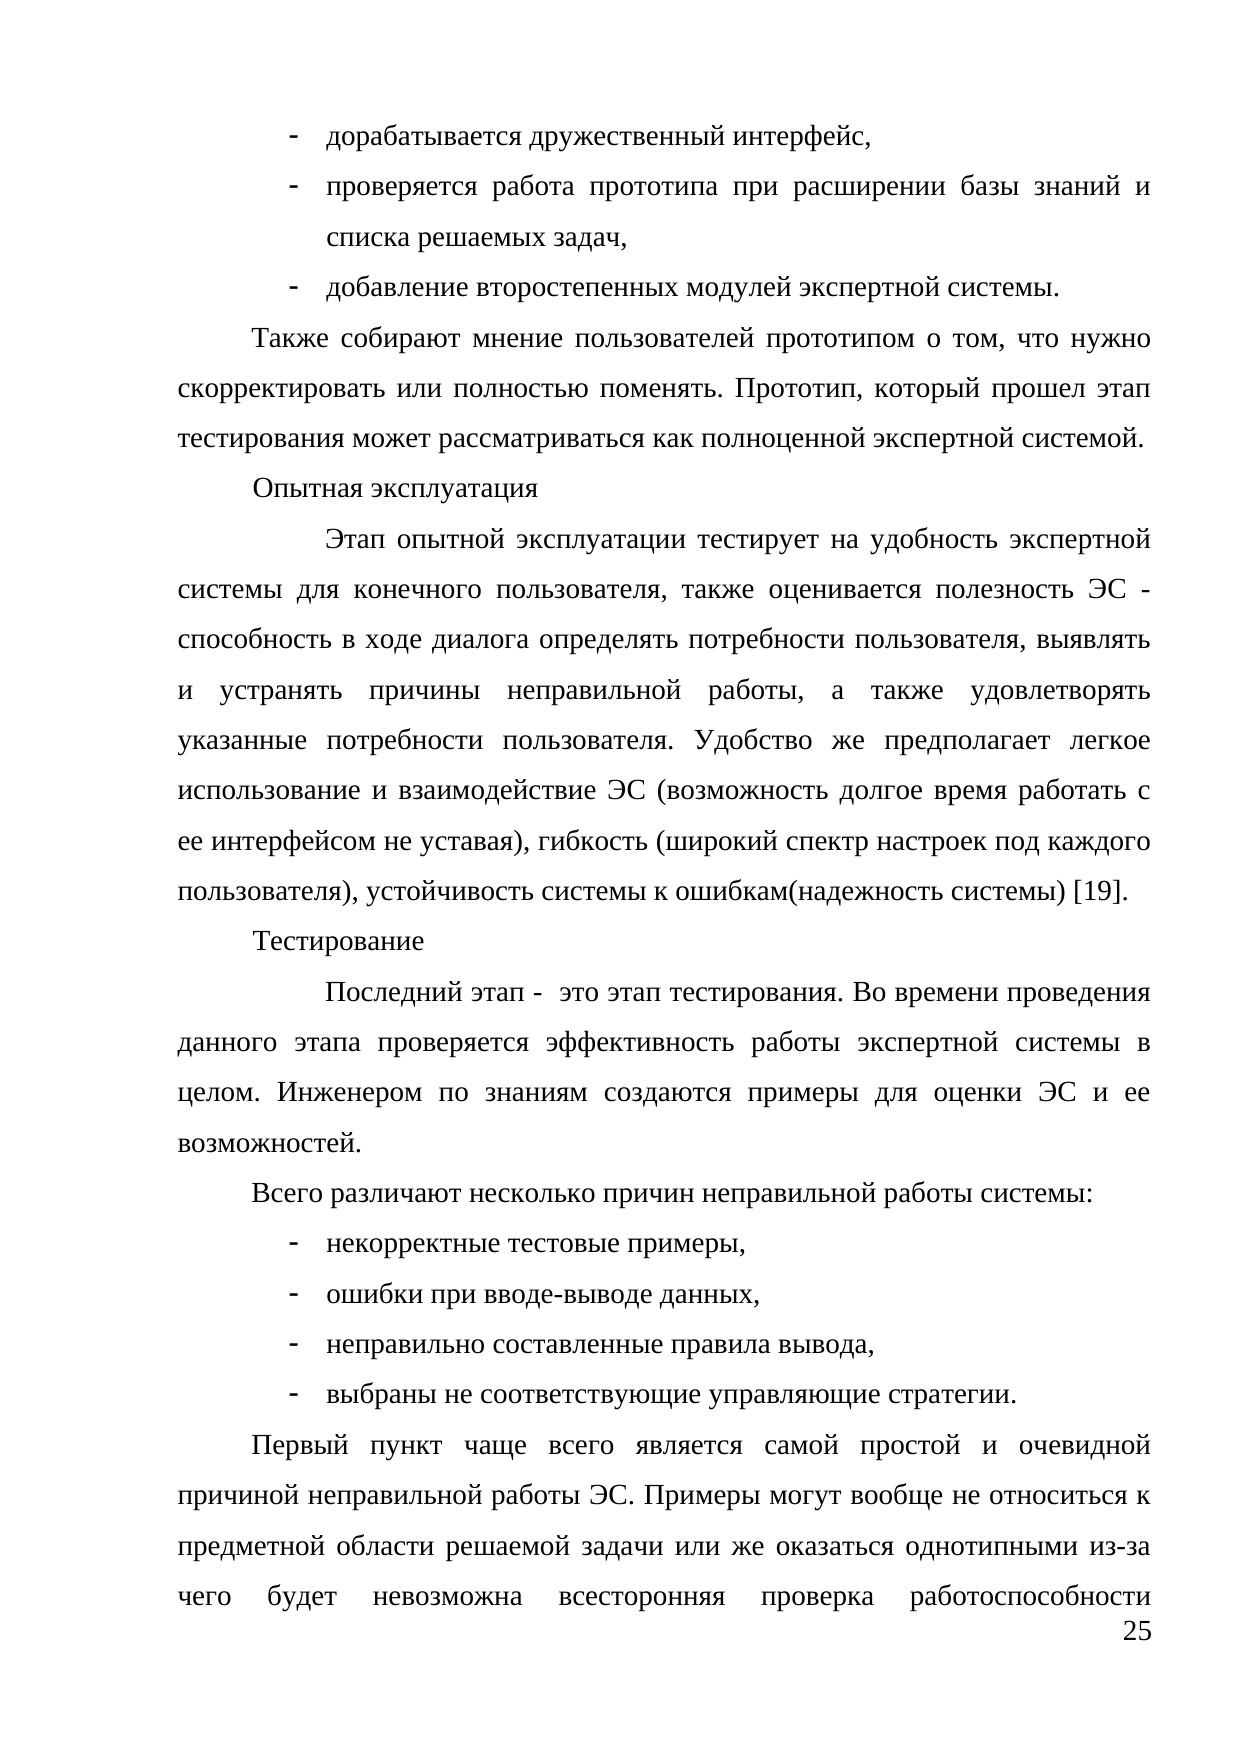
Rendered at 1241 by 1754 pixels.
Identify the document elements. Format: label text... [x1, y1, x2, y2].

text Тестирование [177, 923, 1152, 957]
list некорректные тестовые примеры, [288, 1225, 1152, 1259]
list добавление второстепенных модулей экспертной системы. [288, 269, 1152, 303]
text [177, 1427, 1152, 1611]
list выбраны не соответствующие управляющие стратегии. [288, 1377, 1152, 1410]
text Опытная эксплуатация [177, 471, 1152, 504]
text Также собирают мнение пользователей прототипом о том, что нужно скорректировать или полностью поменять. Прототип, который прошел этап тестирования может рассматриваться как полноценной экспертной системой. [177, 320, 1152, 454]
list неправильно составленные правила вывода, [288, 1326, 1152, 1360]
text Этап опытной эксплуатации тестирует на удобность экспертной системы для конечного пользователя, также оценивается полезность ЭС - способность в ходе диалога определять потребности пользователя, выявлять и устранять причины неправильной работы, а также удовлетворять указанные потребности пользователя. Удобство же предполагает легкое использование и взаимодействие ЭС (возможность долгое время работать с ее интерфейсом не уставая), гибкость (широкий спектр настроек под каждого пользователя), устойчивость системы к ошибкам(надежность системы) [19]. [177, 521, 1152, 907]
text Всего различают несколько причин неправильной работы системы: [177, 1175, 1152, 1208]
list проверяется работа прототипа при расширении базы знаний и списка решаемых задач, [288, 168, 1152, 252]
list дорабатывается дружественный интерфейс, [288, 118, 1152, 152]
text Последний этап - это этап тестирования. Во времени проведения данного этапа проверяется эффективность работы экспертной системы в целом. Инженером по знаниям создаются примеры для оценки ЭС и ее возможностей. [177, 974, 1152, 1158]
list ошибки при вводе-выводе данных, [288, 1276, 1152, 1309]
